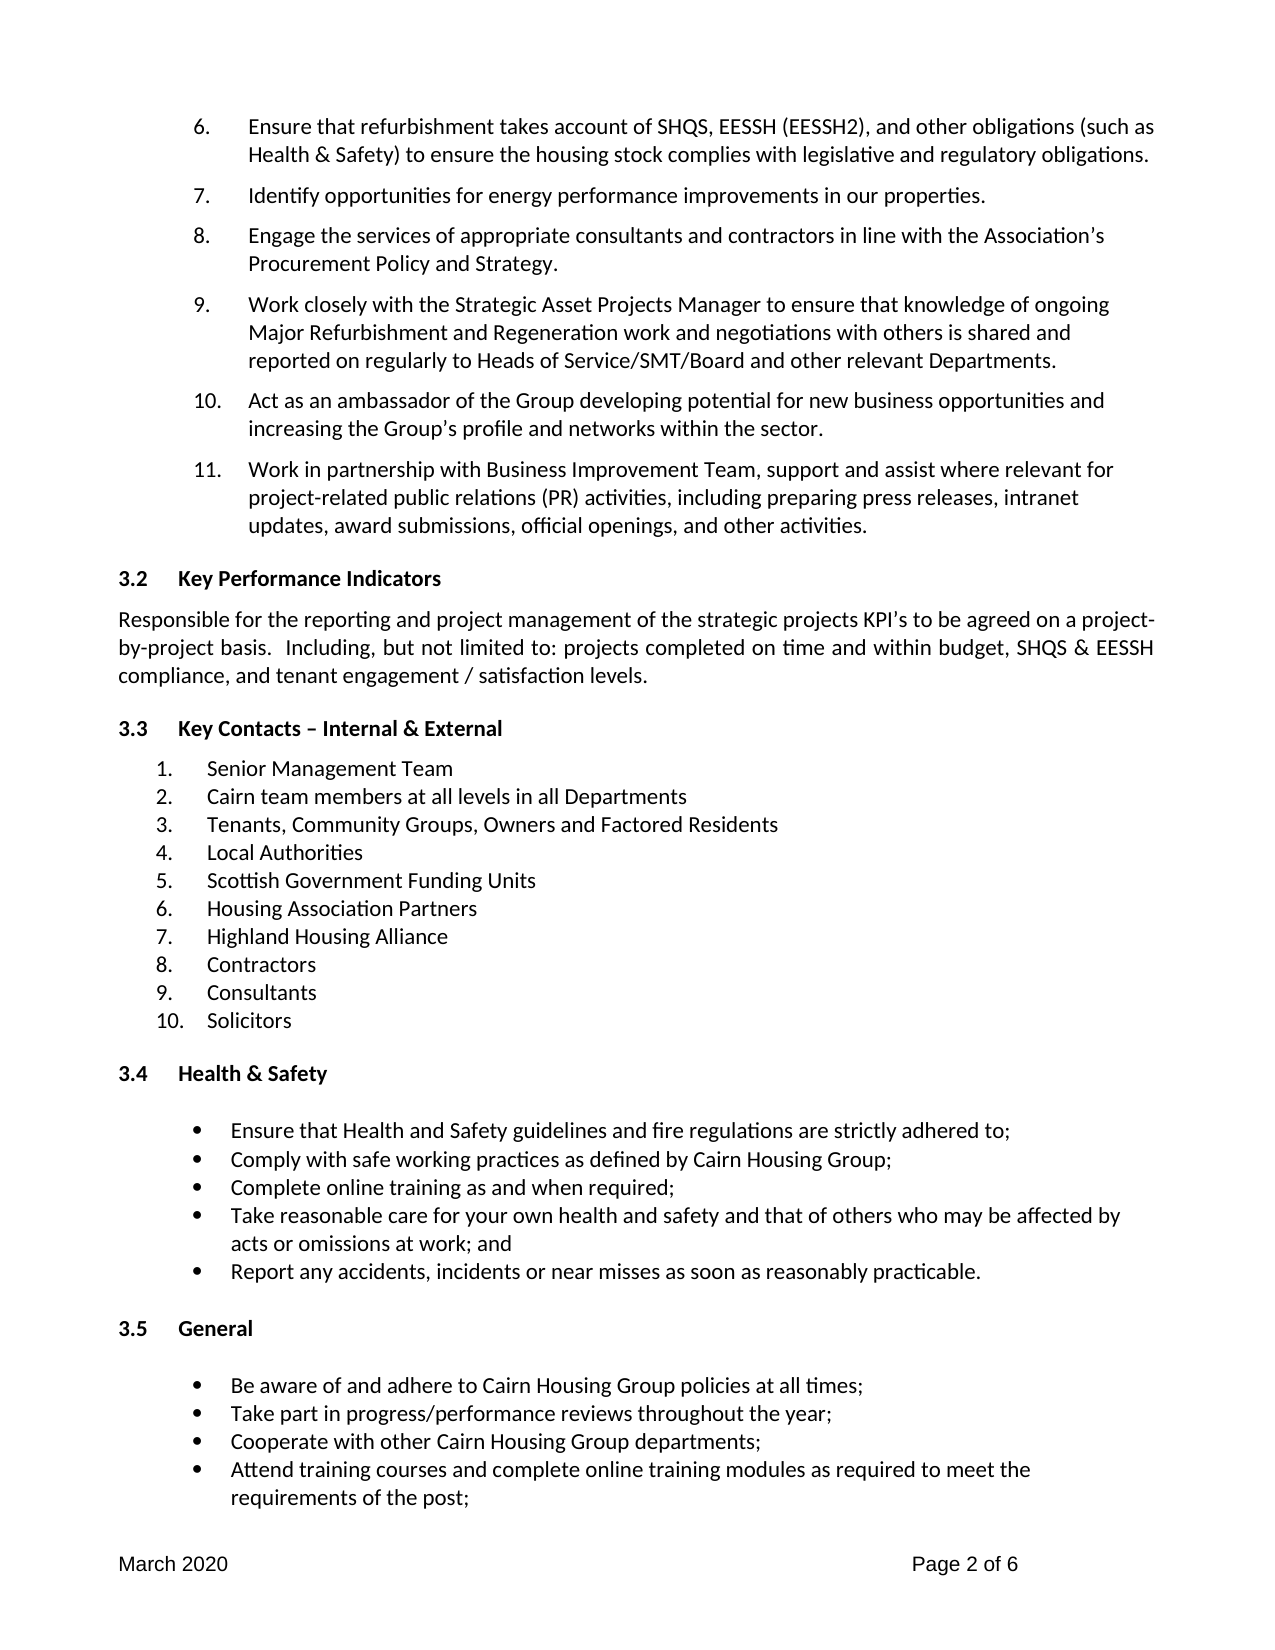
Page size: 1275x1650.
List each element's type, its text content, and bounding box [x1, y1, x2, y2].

list Take reasonable care for your own health and safety and that of others who may be affected by acts or omissions at work; and [193, 1201, 1157, 1257]
list Ensure that Health and Safety guidelines and fire regulations are strictly adhered to; [193, 1117, 1157, 1145]
list Identify opportunities for energy performance improvements in our properties. [193, 181, 1157, 209]
list Report any accidents, incidents or near misses as soon as reasonably practicable. [193, 1257, 1157, 1285]
list Engage the services of appropriate consultants and contractors in line with the Association’s Procurement Policy and Strategy. [193, 221, 1157, 277]
list Complete online training as and when required; [193, 1173, 1157, 1201]
text Responsible for the reporting and project management of the strategic projects KPI’s to be agreed on a project-by-project basis. Including, but not limited to: projects completed on time and within budget, SHQS & EESSH compliance, and tenant engagement / satisfaction levels. [118, 605, 1157, 689]
subtitle Key Contacts – Internal & External [118, 714, 1157, 742]
list Take part in progress/performance reviews throughout the year; [193, 1399, 1157, 1427]
list Highland Housing Alliance [156, 922, 1157, 950]
list Cairn team members at all levels in all Departments [156, 782, 1157, 810]
subtitle General [118, 1314, 1157, 1342]
list Work in partnership with Business Improvement Team, support and assist where relevant for project-related public relations (PR) activities, including preparing press releases, intranet updates, award submissions, official openings, and other activities. [193, 455, 1157, 539]
list Consultants [156, 978, 1157, 1006]
list Senior Management Team [156, 754, 1157, 782]
subtitle Key Performance Indicators [118, 564, 1157, 592]
list Tenants, Community Groups, Owners and Factored Residents [156, 810, 1157, 838]
list Comply with safe working practices as defined by Cairn Housing Group; [193, 1145, 1157, 1173]
list Act as an ambassador of the Group developing potential for new business opportunities and increasing the Group’s profile and networks within the sector. [193, 387, 1157, 443]
list Work closely with the Strategic Asset Projects Manager to ensure that knowledge of ongoing Major Refurbishment and Regeneration work and negotiations with others is shared and reported on regularly to Heads of Service/SMT/Board and other relevant Departments. [193, 290, 1157, 374]
list Housing Association Partners [156, 894, 1157, 922]
list Cooperate with other Cairn Housing Group departments; [193, 1427, 1157, 1455]
list Contractors [156, 950, 1157, 978]
list Scottish Government Funding Units [156, 866, 1157, 894]
list Solicitors [156, 1006, 1157, 1034]
subtitle Health & Safety [118, 1059, 1157, 1087]
list Attend training courses and complete online training modules as required to meet the requirements of the post; [193, 1455, 1157, 1511]
list Local Authorities [156, 838, 1157, 866]
list Be aware of and adhere to Cairn Housing Group policies at all times; [193, 1371, 1157, 1399]
list Ensure that refurbishment takes account of SHQS, EESSH (EESSH2), and other obligations (such as Health & Safety) to ensure the housing stock complies with legislative and regulatory obligations. [193, 112, 1157, 168]
